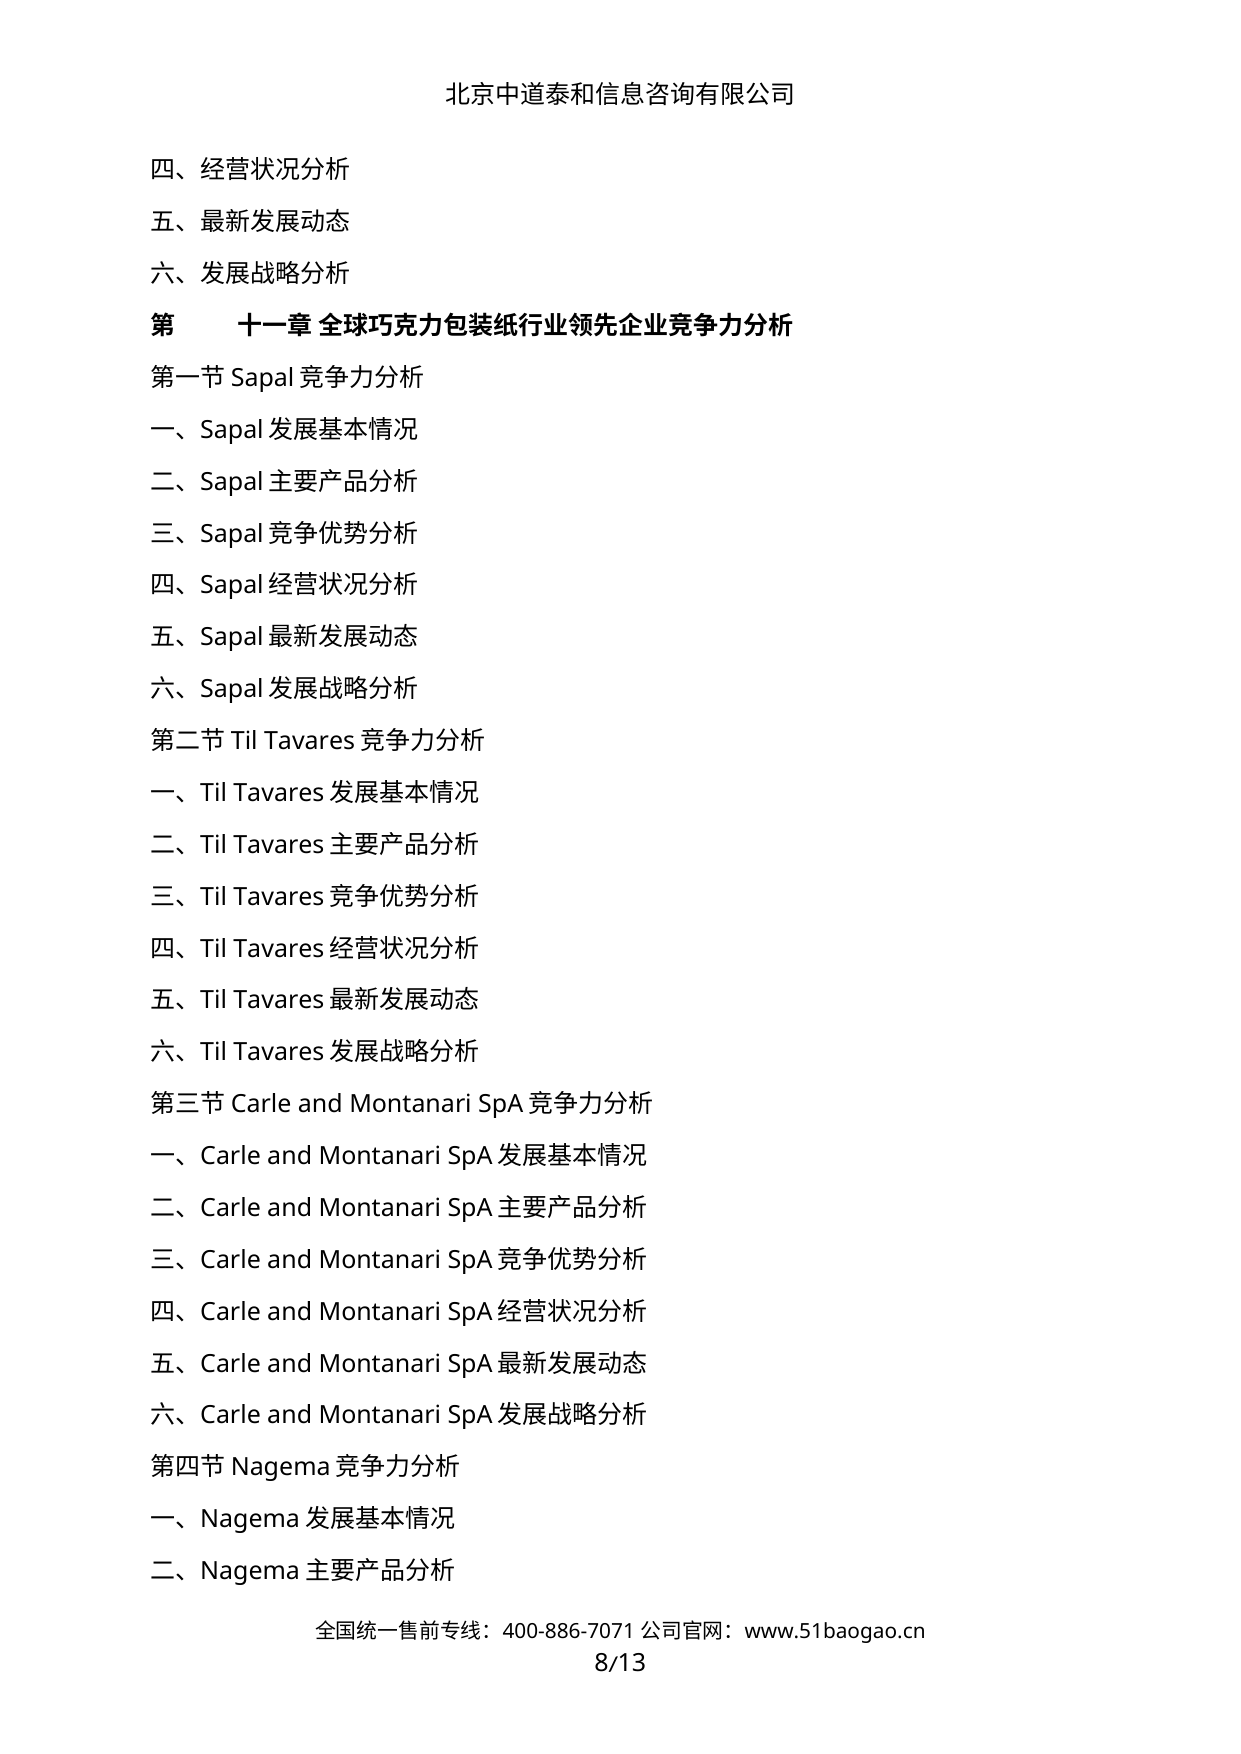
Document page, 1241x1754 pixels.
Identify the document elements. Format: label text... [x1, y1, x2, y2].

text 二、Carle and Montanari SpA主要产品分析 [150, 1187, 1090, 1224]
text 第四节 Nagema竞争力分析 [150, 1447, 1090, 1483]
text 五、Carle and Montanari SpA最新发展动态 [150, 1343, 1090, 1379]
text 二、Sapal主要产品分析 [150, 461, 1090, 497]
text 四、Til Tavares经营状况分析 [150, 928, 1090, 964]
text 第一节 Sapal竞争力分析 [150, 357, 1090, 394]
text 第二节 Til Tavares竞争力分析 [150, 721, 1090, 757]
text 四、Carle and Montanari SpA经营状况分析 [150, 1291, 1090, 1327]
text 五、Sapal最新发展动态 [150, 617, 1090, 653]
text 五、最新发展动态 [150, 202, 1090, 238]
text 四、经营状况分析 [150, 150, 1090, 186]
text 三、Carle and Montanari SpA竞争优势分析 [150, 1239, 1090, 1276]
text 四、Sapal经营状况分析 [150, 565, 1090, 601]
text 三、Til Tavares竞争优势分析 [150, 876, 1090, 912]
text 六、Carle and Montanari SpA发展战略分析 [150, 1395, 1090, 1431]
text 三、Sapal竞争优势分析 [150, 513, 1090, 549]
text 二、Nagema主要产品分析 [150, 1551, 1090, 1587]
text 六、Til Tavares发展战略分析 [150, 1032, 1090, 1068]
text 一、Sapal发展基本情况 [150, 409, 1090, 446]
text 二、Til Tavares主要产品分析 [150, 824, 1090, 861]
text 一、Til Tavares发展基本情况 [150, 772, 1090, 809]
text 第 十一章 全球巧克力包装纸行业领先企业竞争力分析 [150, 306, 1090, 342]
text 六、Sapal发展战略分析 [150, 669, 1090, 705]
text 一、Nagema发展基本情况 [150, 1499, 1090, 1535]
text 第三节 Carle and Montanari SpA竞争力分析 [150, 1084, 1090, 1120]
text 五、Til Tavares最新发展动态 [150, 980, 1090, 1016]
text 一、Carle and Montanari SpA发展基本情况 [150, 1136, 1090, 1172]
text 六、发展战略分析 [150, 254, 1090, 290]
